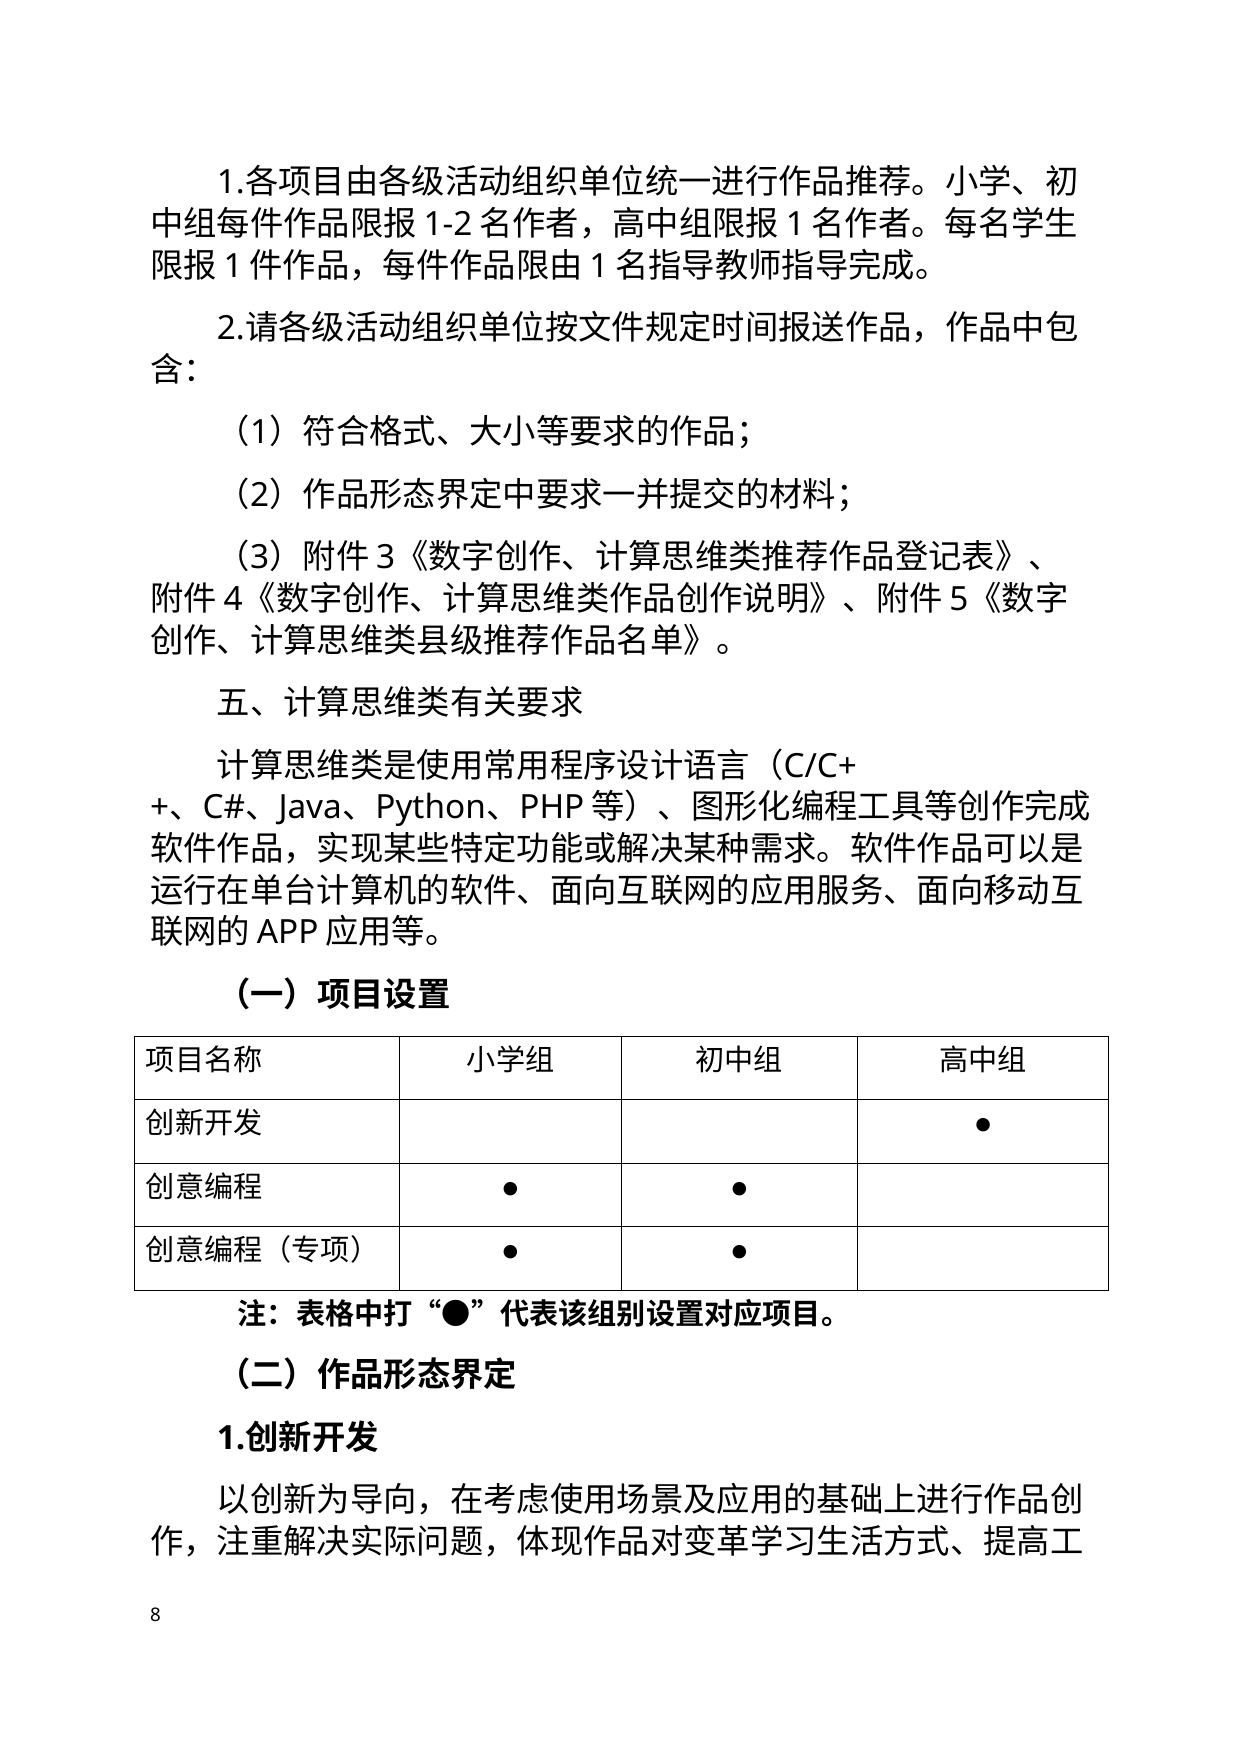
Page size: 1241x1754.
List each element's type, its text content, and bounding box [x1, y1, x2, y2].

text （1）符合格式、大小等要求的作品； [150, 411, 1093, 452]
text 计算思维类是使用常用程序设计语言（C/C++、C#、Java、Python、PHP等）、图形化编程工具等创作完成软件作品，实现某些特定功能或解决某种需求。软件作品可以是运行在单台计算机的软件、面向互联网的应用服务、面向移动互联网的APP应用等。 [150, 744, 1093, 952]
table_cell 创意编程 [135, 1164, 399, 1226]
table_cell ● [400, 1227, 621, 1290]
table_cell [858, 1164, 1108, 1226]
table_cell ● [858, 1100, 1108, 1163]
text （一）项目设置 [150, 973, 1093, 1015]
table_header 初中组 [622, 1037, 857, 1099]
table_header 高中组 [858, 1037, 1108, 1099]
table_cell ● [622, 1164, 857, 1226]
table_cell [622, 1100, 857, 1163]
table_cell 创新开发 [135, 1100, 399, 1163]
table_header 项目名称 [135, 1037, 399, 1099]
text 1.各项目由各级活动组织单位统一进行作品推荐。小学、初中组每件作品限报1-2名作者，高中组限报1名作者。每名学生限报1件作品，每件作品限由1名指导教师指导完成。 [150, 161, 1093, 286]
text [150, 1478, 1093, 1562]
table_cell [400, 1100, 621, 1163]
text 注：表格中打“●”代表该组别设置对应项目。 [150, 1291, 1093, 1332]
table_cell [858, 1227, 1108, 1290]
text 五、计算思维类有关要求 [150, 681, 1093, 723]
text （3）附件3《数字创作、计算思维类推荐作品登记表》、附件4《数字创作、计算思维类作品创作说明》、附件5《数字创作、计算思维类县级推荐作品名单》。 [150, 536, 1093, 661]
table_cell ● [622, 1227, 857, 1290]
text （2）作品形态界定中要求一并提交的材料； [150, 473, 1093, 515]
text （二）作品形态界定 [150, 1353, 1093, 1395]
table_cell ● [400, 1164, 621, 1226]
table_cell 创意编程（专项） [135, 1227, 399, 1290]
table_header 小学组 [400, 1037, 621, 1099]
text 2.请各级活动组织单位按文件规定时间报送作品，作品中包含： [150, 306, 1093, 390]
text 1.创新开发 [150, 1416, 1093, 1457]
